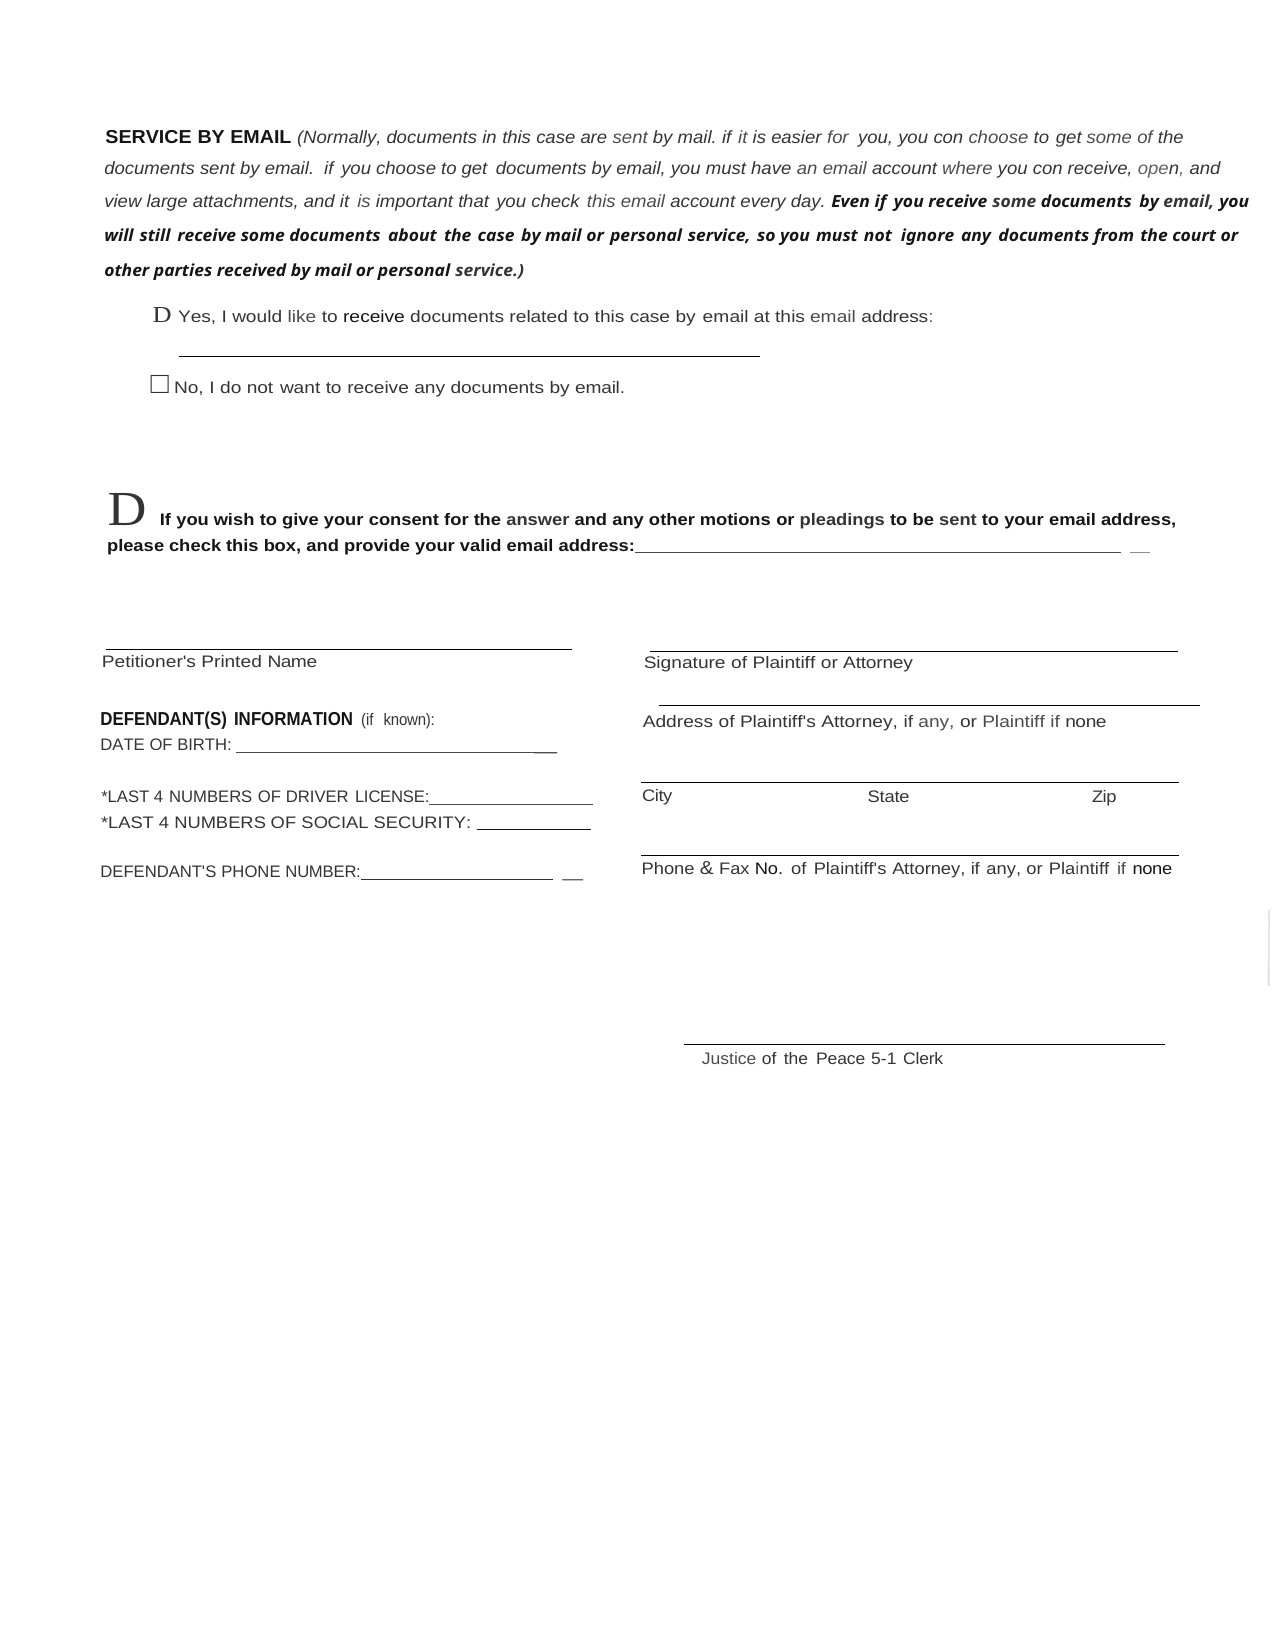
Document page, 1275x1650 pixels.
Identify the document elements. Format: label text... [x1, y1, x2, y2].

picture [1263, 910, 1270, 986]
text Address of Plaintiff's Attorney, if any, or Plaintiff if none [643, 712, 1275, 731]
text Justice of the Peace 5-1 Clerk [702, 1048, 1275, 1068]
text D Yes, I would like to receive documents related to this case by email at this email address: [152, 301, 1275, 327]
text DATE OF BIRTH: _ [100, 735, 597, 754]
text *LAST 4 NUMBERS OF DRIVER LICENSE: [101, 787, 597, 806]
text *LAST 4 NUMBERS OF SOCIAL SECURITY: DEFENDANT'S PHONE NUMBER: _ [100, 812, 591, 881]
text SERVICE BY EMAIL (Normally, documents in this case are sent by mail. if it is easier for you, you con choose to get some of the documents sent by email. if you choose to get documents by email, you must have an email account where you con receive, open, and view large attachments, and it is important that you check this email account every day. Even if you receive some documents by email, you will still receive some documents about the case by mail or personal service, so you must not ignore any documents from the court or other parties received by mail or personal service.) [104, 126, 1254, 281]
text DEFENDANT(S) INFORMATION (if known): [100, 708, 597, 729]
list No, I do not want to receive any documents by email. [150, 365, 1275, 400]
text D If you wish to give your consent for the answer and any other motions or pleadings to be sent to your email address, please check this box, and provide your valid email address: _ [107, 482, 1211, 554]
text Phone & Fax No. of Plaintiff's Attorney, if any, or Plaintiff if none [641, 857, 1275, 879]
text Petitioner's Printed Name Signature of Plaintiff or Attorney [102, 652, 1275, 672]
text City State Zip [642, 786, 1275, 806]
